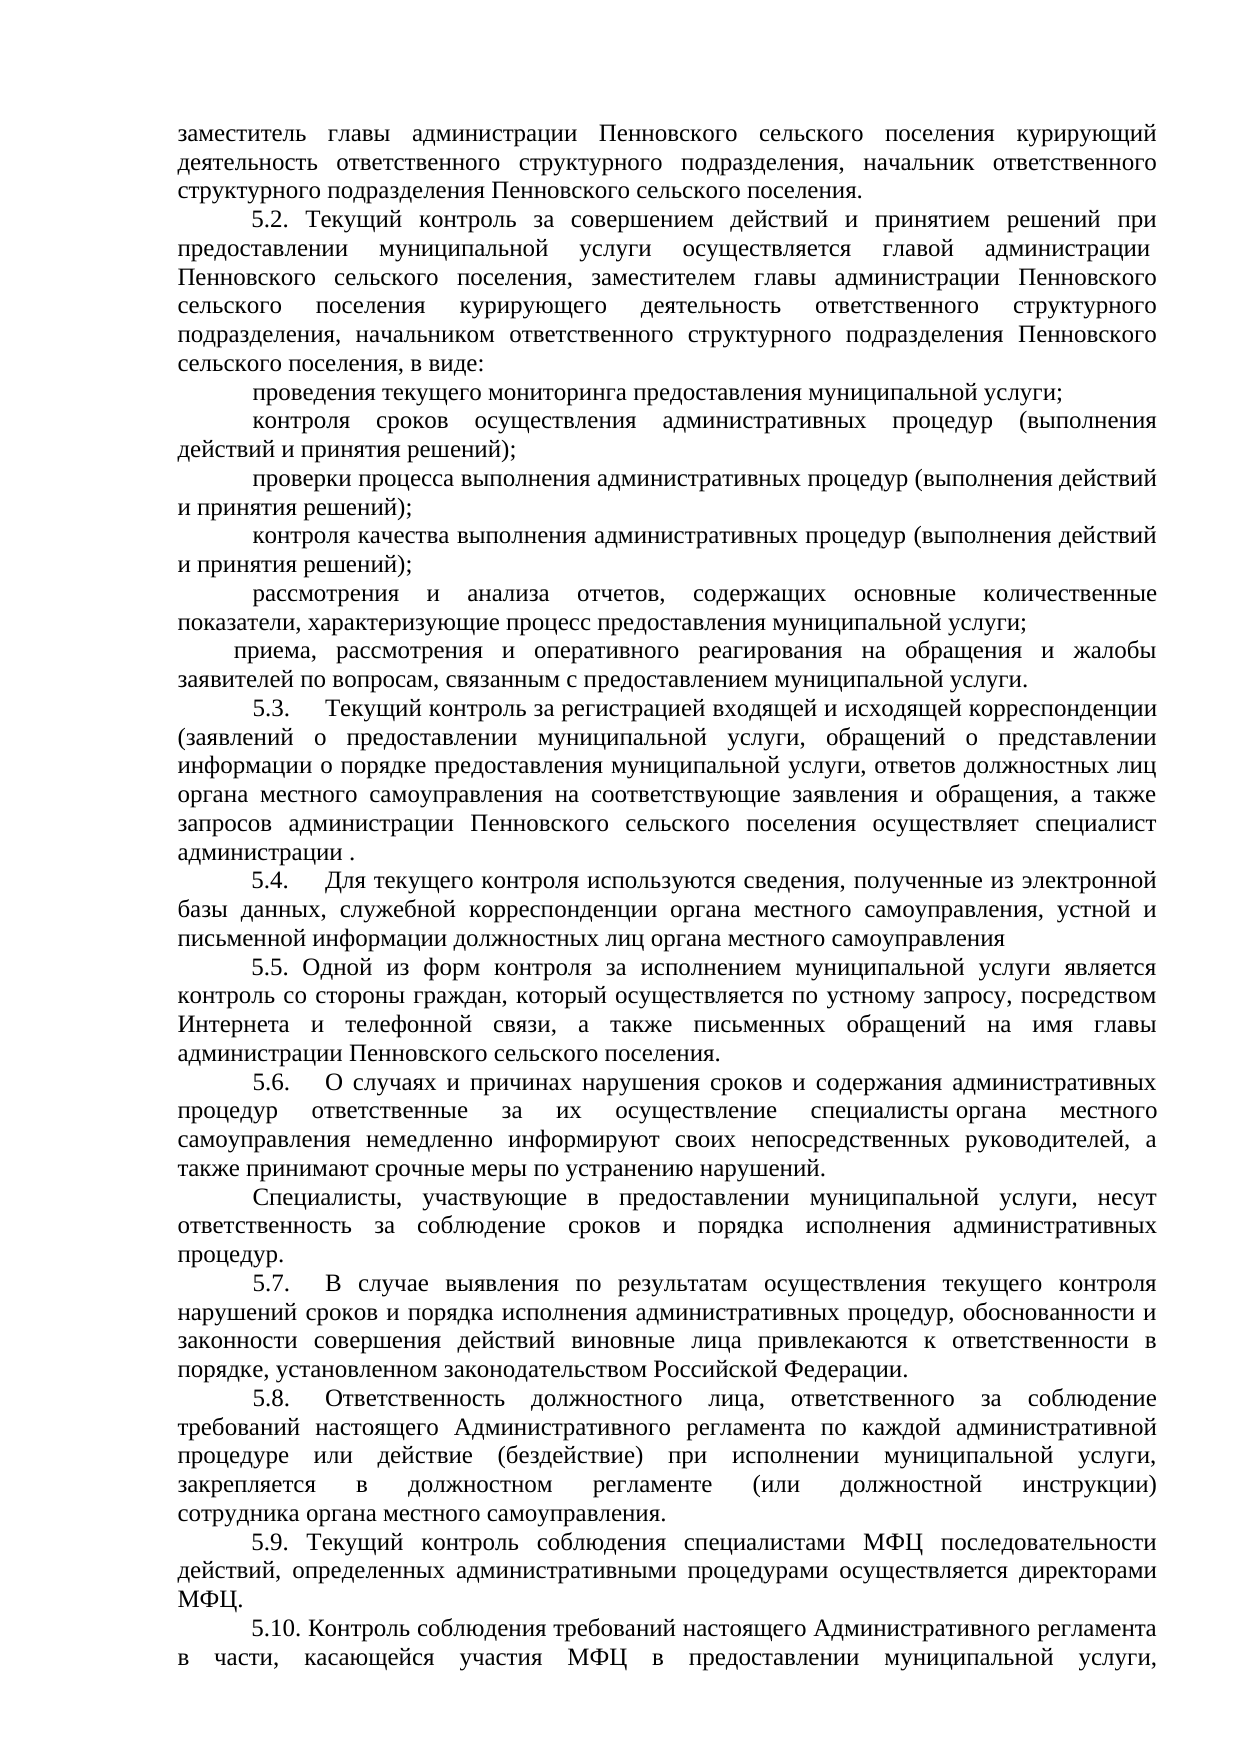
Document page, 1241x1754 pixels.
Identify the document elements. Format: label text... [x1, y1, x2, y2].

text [177, 1613, 1157, 1671]
text 5.8. Ответственность должностного лица, ответственного за соблюдение требований настоящего Административного регламента по каждой административной процедуре или действие (бездействие) при исполнении муниципальной услуги, закрепляется в должностном регламенте (или должностной инструкции) сотрудника органа местного самоуправления. [177, 1383, 1157, 1527]
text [177, 118, 1157, 204]
text 5.5. Одной из форм контроля за исполнением муниципальной услуги является контроль со стороны граждан, который осуществляется по устному запросу, посредством Интернета и телефонной связи, а также письменных обращений на имя главы администрации Пенновского сельского поселения. [177, 952, 1157, 1067]
text 5.2. Текущий контроль за совершением действий и принятием решений при предоставлении муниципальной услуги осуществляется главой администрации Пенновского сельского поселения, заместителем главы администрации Пенновского сельского поселения курирующего деятельность ответственного структурного подразделения, начальником ответственного структурного подразделения Пенновского сельского поселения, в виде: [177, 204, 1157, 377]
text 5.6. О случаях и причинах нарушения сроков и содержания административных процедур ответственные за их осуществление специалисты органа местного самоуправления немедленно информируют своих непосредственных руководителей, а также принимают срочные меры по устранению нарушений. [177, 1067, 1157, 1182]
text проведения текущего мониторинга предоставления муниципальной услуги; [177, 377, 1157, 406]
text приема, рассмотрения и оперативного реагирования на обращения и жалобы заявителей по вопросам, связанным с предоставлением муниципальной услуги. [177, 636, 1157, 693]
text 5.9. Текущий контроль соблюдения специалистами МФЦ последовательности действий, определенных административными процедурами осуществляется директорами МФЦ. [177, 1527, 1157, 1613]
text проверки процесса выполнения административных процедур (выполнения действий и принятия решений); [177, 463, 1157, 521]
text 5.4. Для текущего контроля используются сведения, полученные из электронной базы данных, служебной корреспонденции органа местного самоуправления, устной и письменной информации должностных лиц органа местного самоуправления [177, 866, 1157, 952]
text 5.7. В случае выявления по результатам осуществления текущего контроля нарушений сроков и порядка исполнения административных процедур, обоснованности и законности совершения действий виновные лица привлекаются к ответственности в порядке, установленном законодательством Российской Федерации. [177, 1268, 1157, 1383]
text Специалисты, участвующие в предоставлении муниципальной услуги, несут ответственность за соблюдение сроков и порядка исполнения административных процедур. [177, 1182, 1157, 1268]
text контроля сроков осуществления административных процедур (выполнения действий и принятия решений); [177, 406, 1157, 463]
text рассмотрения и анализа отчетов, содержащих основные количественные показатели, характеризующие процесс предоставления муниципальной услуги; [177, 578, 1157, 636]
text 5.3. Текущий контроль за регистрацией входящей и исходящей корреспонденции (заявлений о предоставлении муниципальной услуги, обращений о представлении информации о порядке предоставления муниципальной услуги, ответов должностных лиц органа местного самоуправления на соответствующие заявления и обращения, а также запросов администрации Пенновского сельского поселения осуществляет специалист администрации . [177, 693, 1157, 866]
text контроля качества выполнения административных процедур (выполнения действий и принятия решений); [177, 521, 1157, 578]
